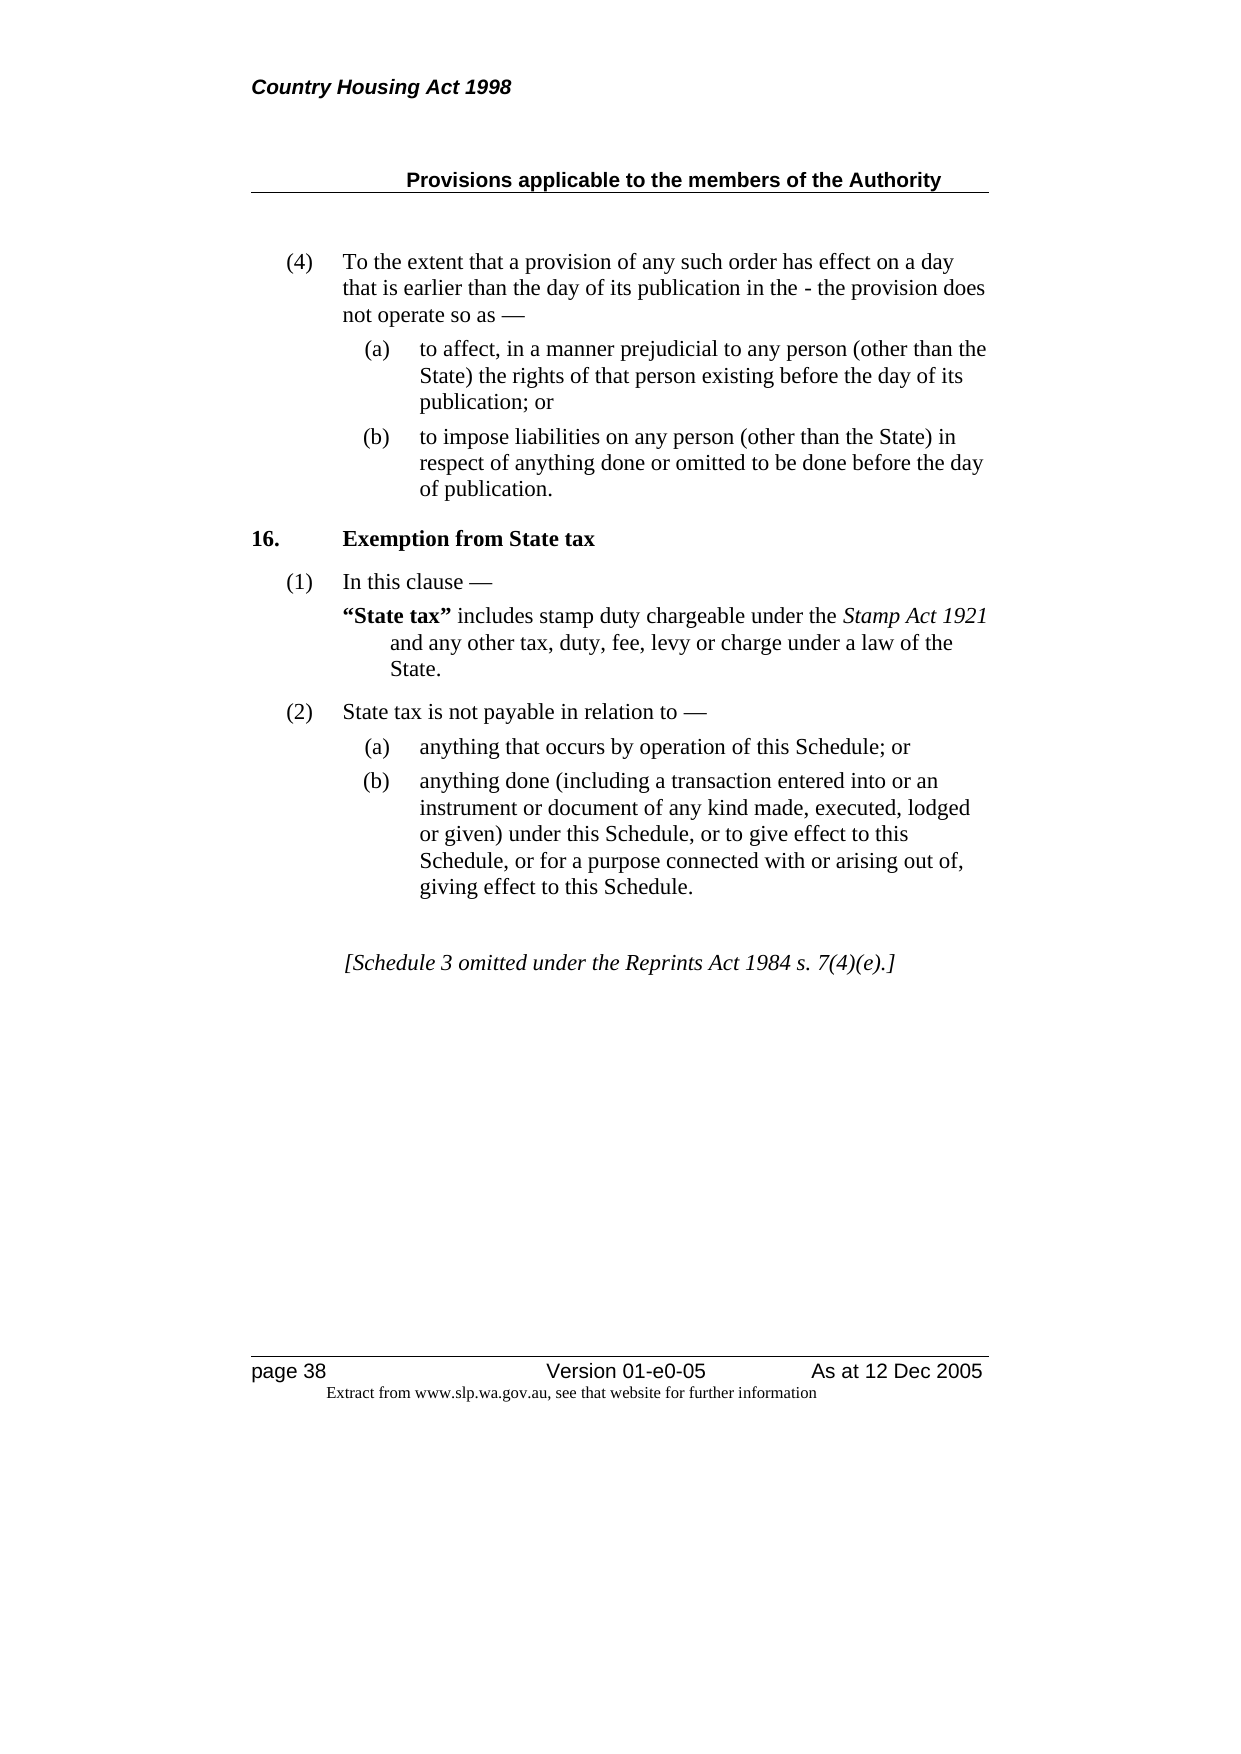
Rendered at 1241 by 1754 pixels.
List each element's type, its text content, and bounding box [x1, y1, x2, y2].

text (4) To the extent that a provision of any such order has effect on a day that is earlier than the day of its publication in the - the provision does not operate so as — [251, 248, 989, 327]
text “State tax” includes stamp duty chargeable under the Stamp Act 1921 and any other tax, duty, fee, levy or charge under a law of the State. [251, 602, 989, 682]
text (b) to impose liabilities on any person (other than the State) in respect of anything done or omitted to be done before the day of publication. [251, 423, 989, 502]
text (a) anything that occurs by operation of this Schedule; or [251, 733, 989, 759]
text (b) anything done (including a transaction entered into or an instrument or document of any kind made, executed, lodged or given) under this Schedule, or to give effect to this Schedule, or for a purpose connected with or arising out of, giving effect to this Schedule. [251, 768, 989, 899]
subtitle 16. Exemption from State tax [251, 525, 989, 551]
text (1) In this clause — [251, 568, 989, 594]
text (2) State tax is not payable in relation to — [251, 698, 989, 724]
text [Schedule 3 omitted under the Reprints Act 1984 s. 7(4)(e).] [251, 949, 989, 976]
text (a) to affect, in a manner prejudicial to any person (other than the State) the rights of that person existing before the day of its publication; or [251, 335, 989, 414]
